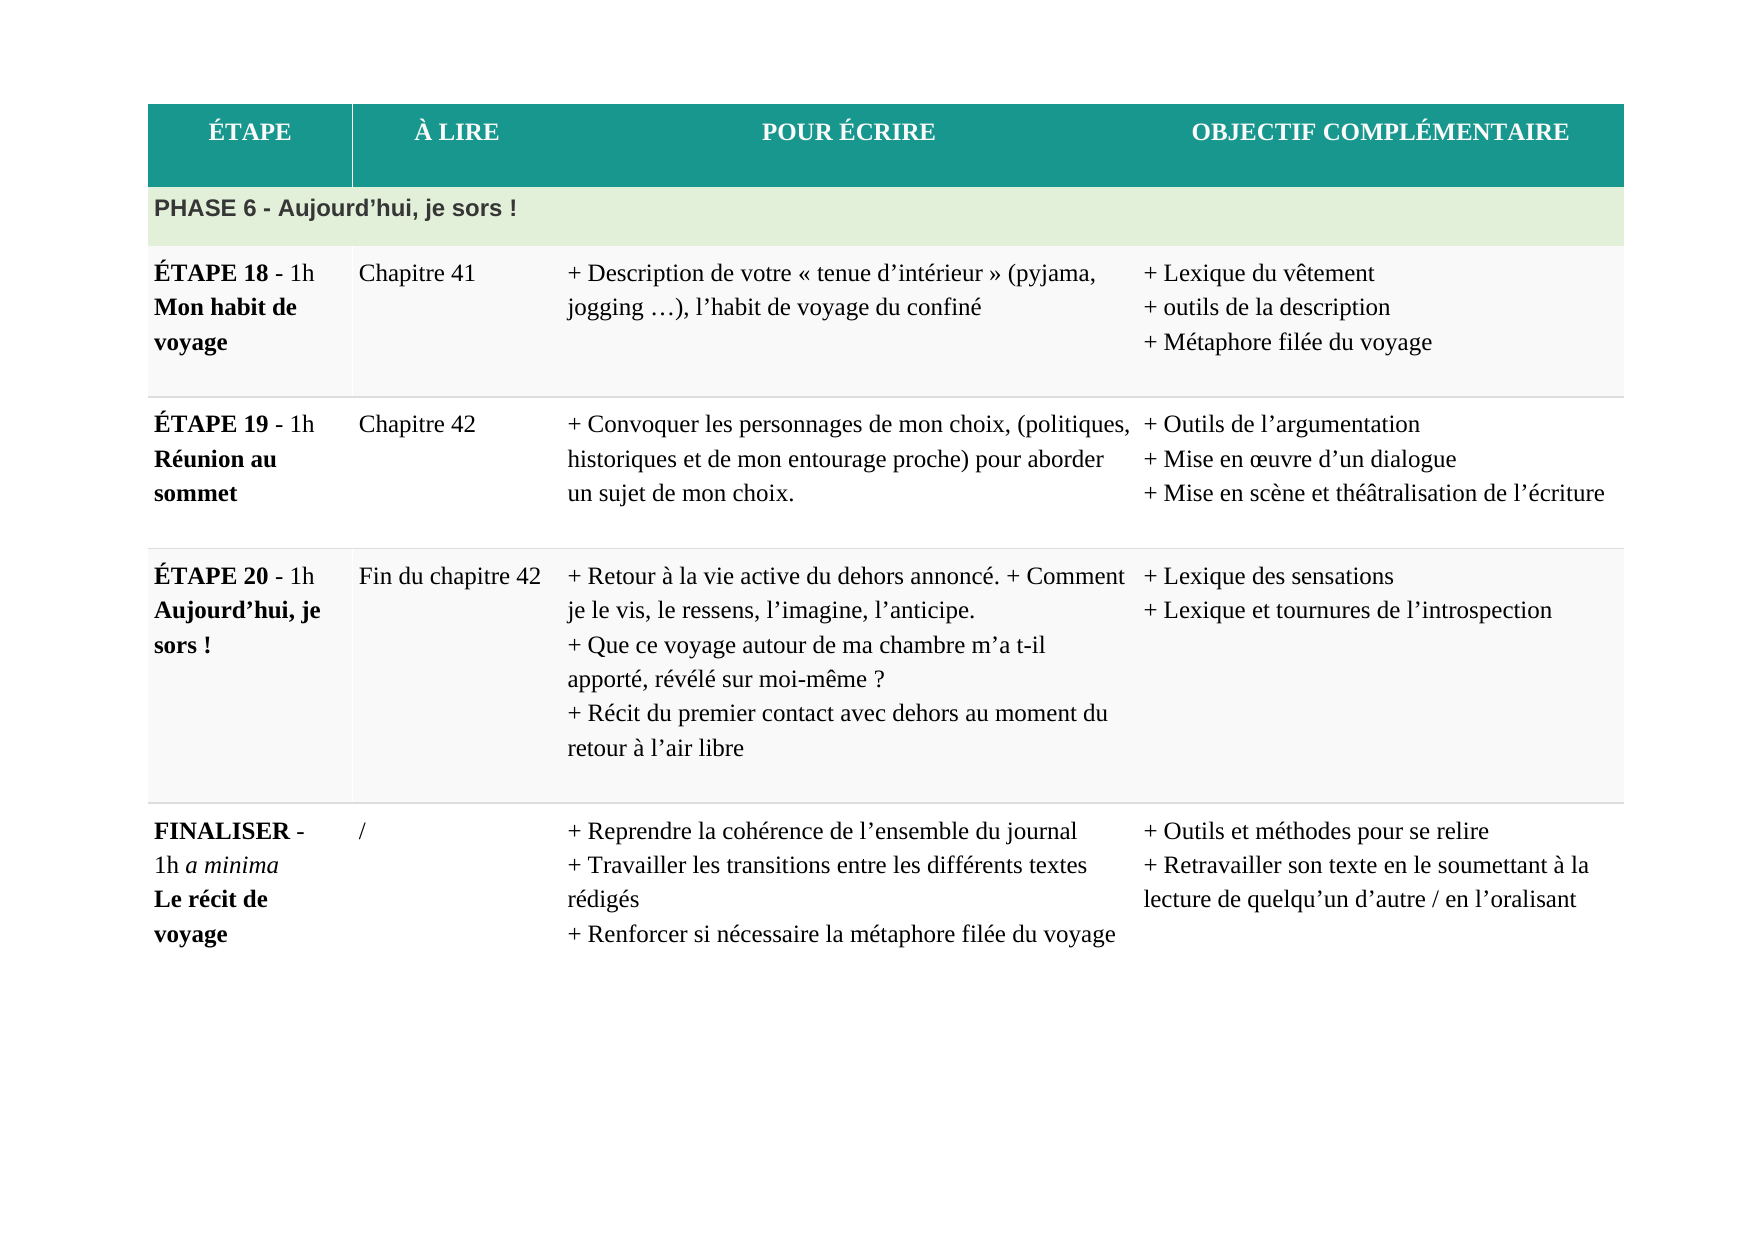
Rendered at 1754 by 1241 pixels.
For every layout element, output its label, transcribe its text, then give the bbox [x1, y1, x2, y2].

table_cell + Convoquer les personnages de mon choix, (politiques, historiques et de mon entourage proche) pour aborder un sujet de mon choix. [561, 398, 1137, 548]
table_cell ÉTAPE 18 - 1h Mon habit de voyage [148, 246, 352, 396]
table_cell FINALISER - 1h a minima Le récit de voyage [148, 804, 352, 988]
table_cell + Lexique du vêtement + outils de la description + Métaphore filée du voyage [1137, 246, 1624, 396]
table_cell ÉTAPE 19 - 1h Réunion au sommet [148, 398, 352, 548]
table_cell Fin du chapitre 42 [353, 549, 561, 802]
table_header OBJECTIF COMPLÉMENTAIRE [1137, 104, 1624, 187]
table_cell + Outils de l’argumentation + Mise en œuvre d’un dialogue + Mise en scène et théâtralisation de l’écriture [1137, 398, 1624, 548]
table_cell + Description de votre « tenue d’intérieur » (pyjama, jogging …), l’habit de voyage du confiné [561, 246, 1137, 396]
table_header POUR ÉCRIRE [561, 104, 1137, 187]
table_cell + Retour à la vie active du dehors annoncé. + Comment je le vis, le ressens, l’imagine, l’anticipe. + Que ce voyage autour de ma chambre m’a t-il apporté, révélé sur moi-même ? + Récit du premier contact avec dehors au moment du retour à l’air libre [561, 549, 1137, 802]
table_cell + Outils et méthodes pour se relire + Retravailler son texte en le soumettant à la lecture de quelqu’un d’autre / en l’oralisant [1137, 804, 1624, 988]
table_cell Chapitre 41 [353, 246, 561, 396]
table_cell + Lexique des sensations + Lexique et tournures de l’introspection [1137, 549, 1624, 802]
table_cell Chapitre 42 [353, 398, 561, 548]
table_cell + Reprendre la cohérence de l’ensemble du journal + Travailler les transitions entre les différents textes rédigés + Renforcer si nécessaire la métaphore filée du voyage [561, 804, 1137, 988]
table_cell / [353, 804, 561, 988]
table_cell PHASE 6 - Aujourd’hui, je sors ! [148, 187, 1624, 246]
table_header À LIRE [353, 104, 561, 187]
table_header ÉTAPE [148, 104, 352, 187]
table_cell ÉTAPE 20 - 1h Aujourd’hui, je sors ! [148, 549, 352, 802]
